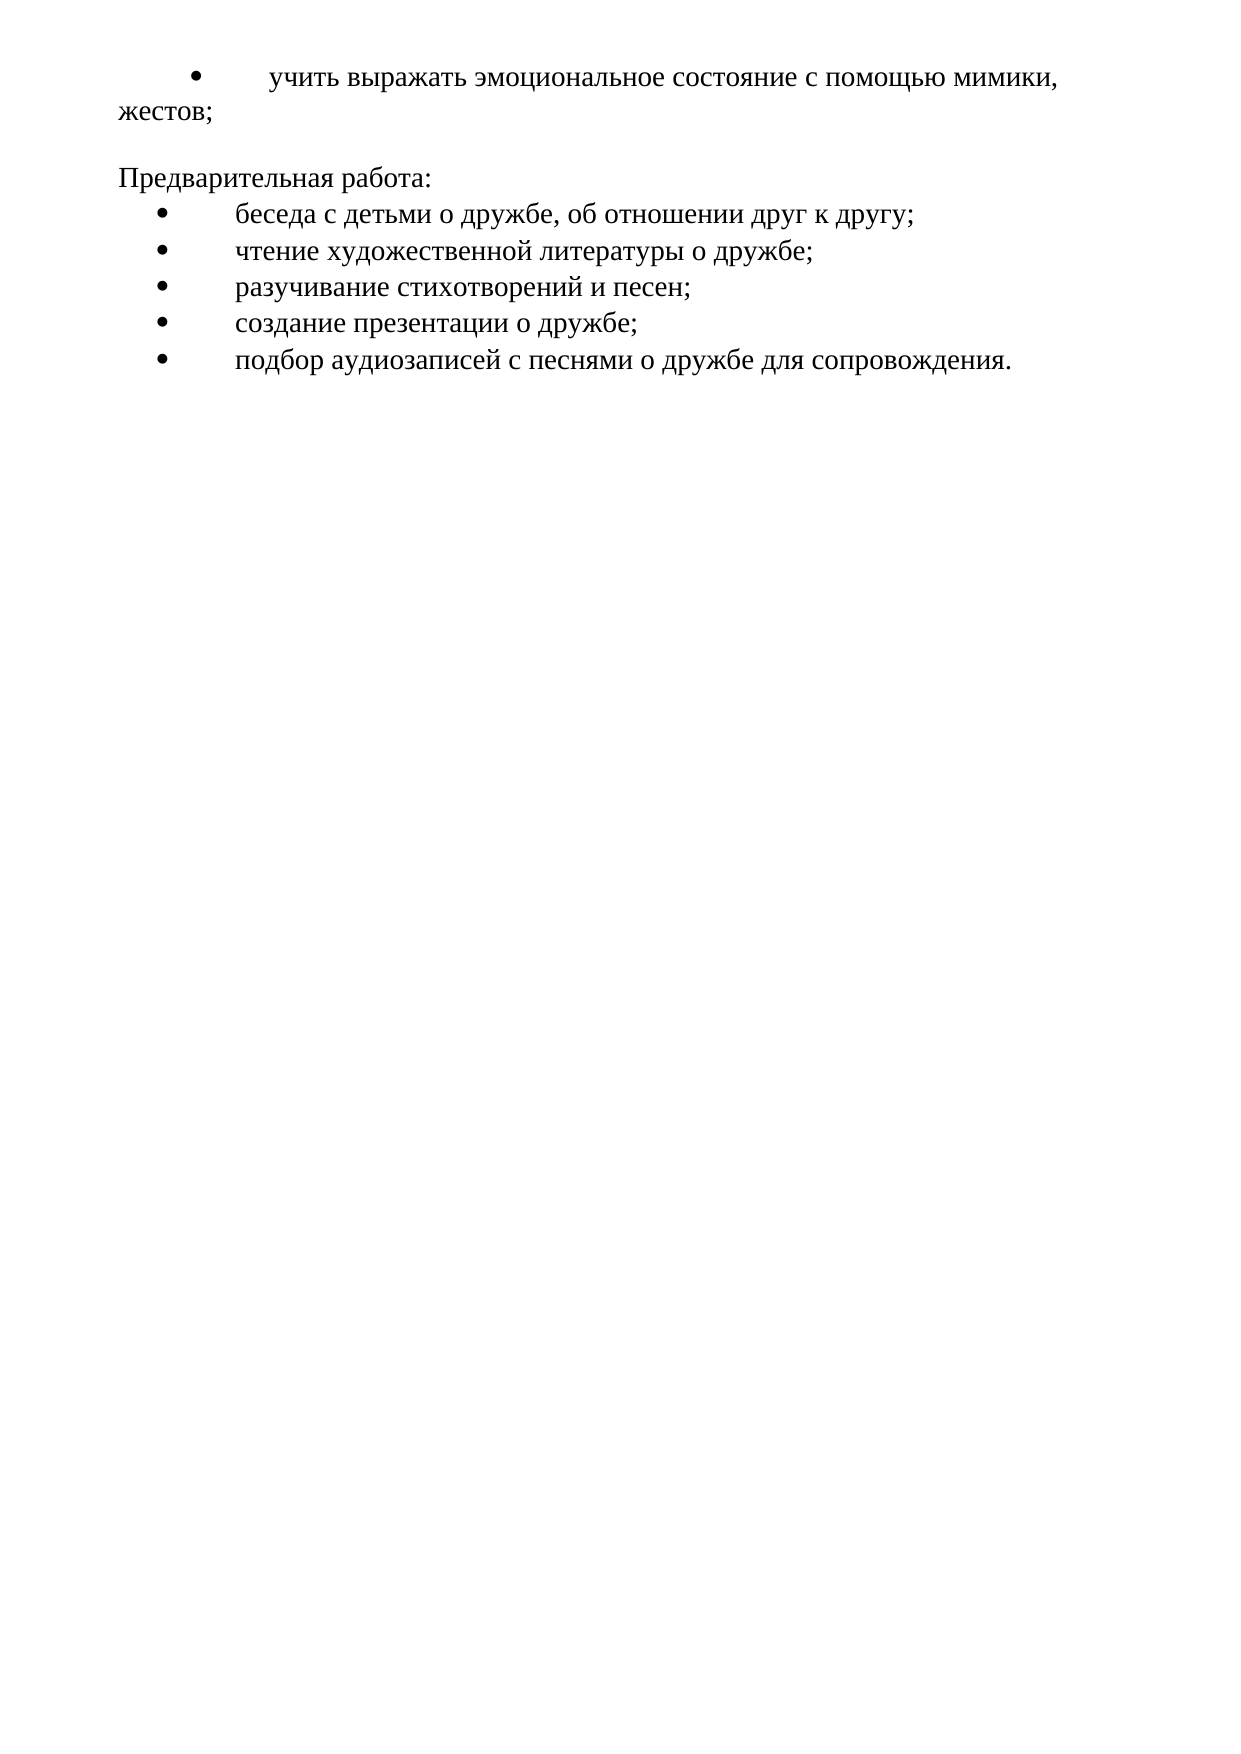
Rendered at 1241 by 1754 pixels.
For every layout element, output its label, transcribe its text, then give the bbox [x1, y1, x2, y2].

text  беседа с детьми о дружбе, об отношении друг к другу; [157, 196, 1152, 230]
text  разучивание стихотворений и песен; [157, 269, 1152, 303]
text  чтение художественной литературы о дружбе; [157, 233, 1152, 266]
text  учить выражать эмоциональное состояние с помощью мимики, жестов; [118, 59, 1152, 126]
text Предварительная работа: [118, 160, 1152, 193]
text  создание презентации о дружбе; [157, 306, 1152, 339]
text  подбор аудиозаписей с песнями о дружбе для сопровождения. [157, 342, 1152, 376]
